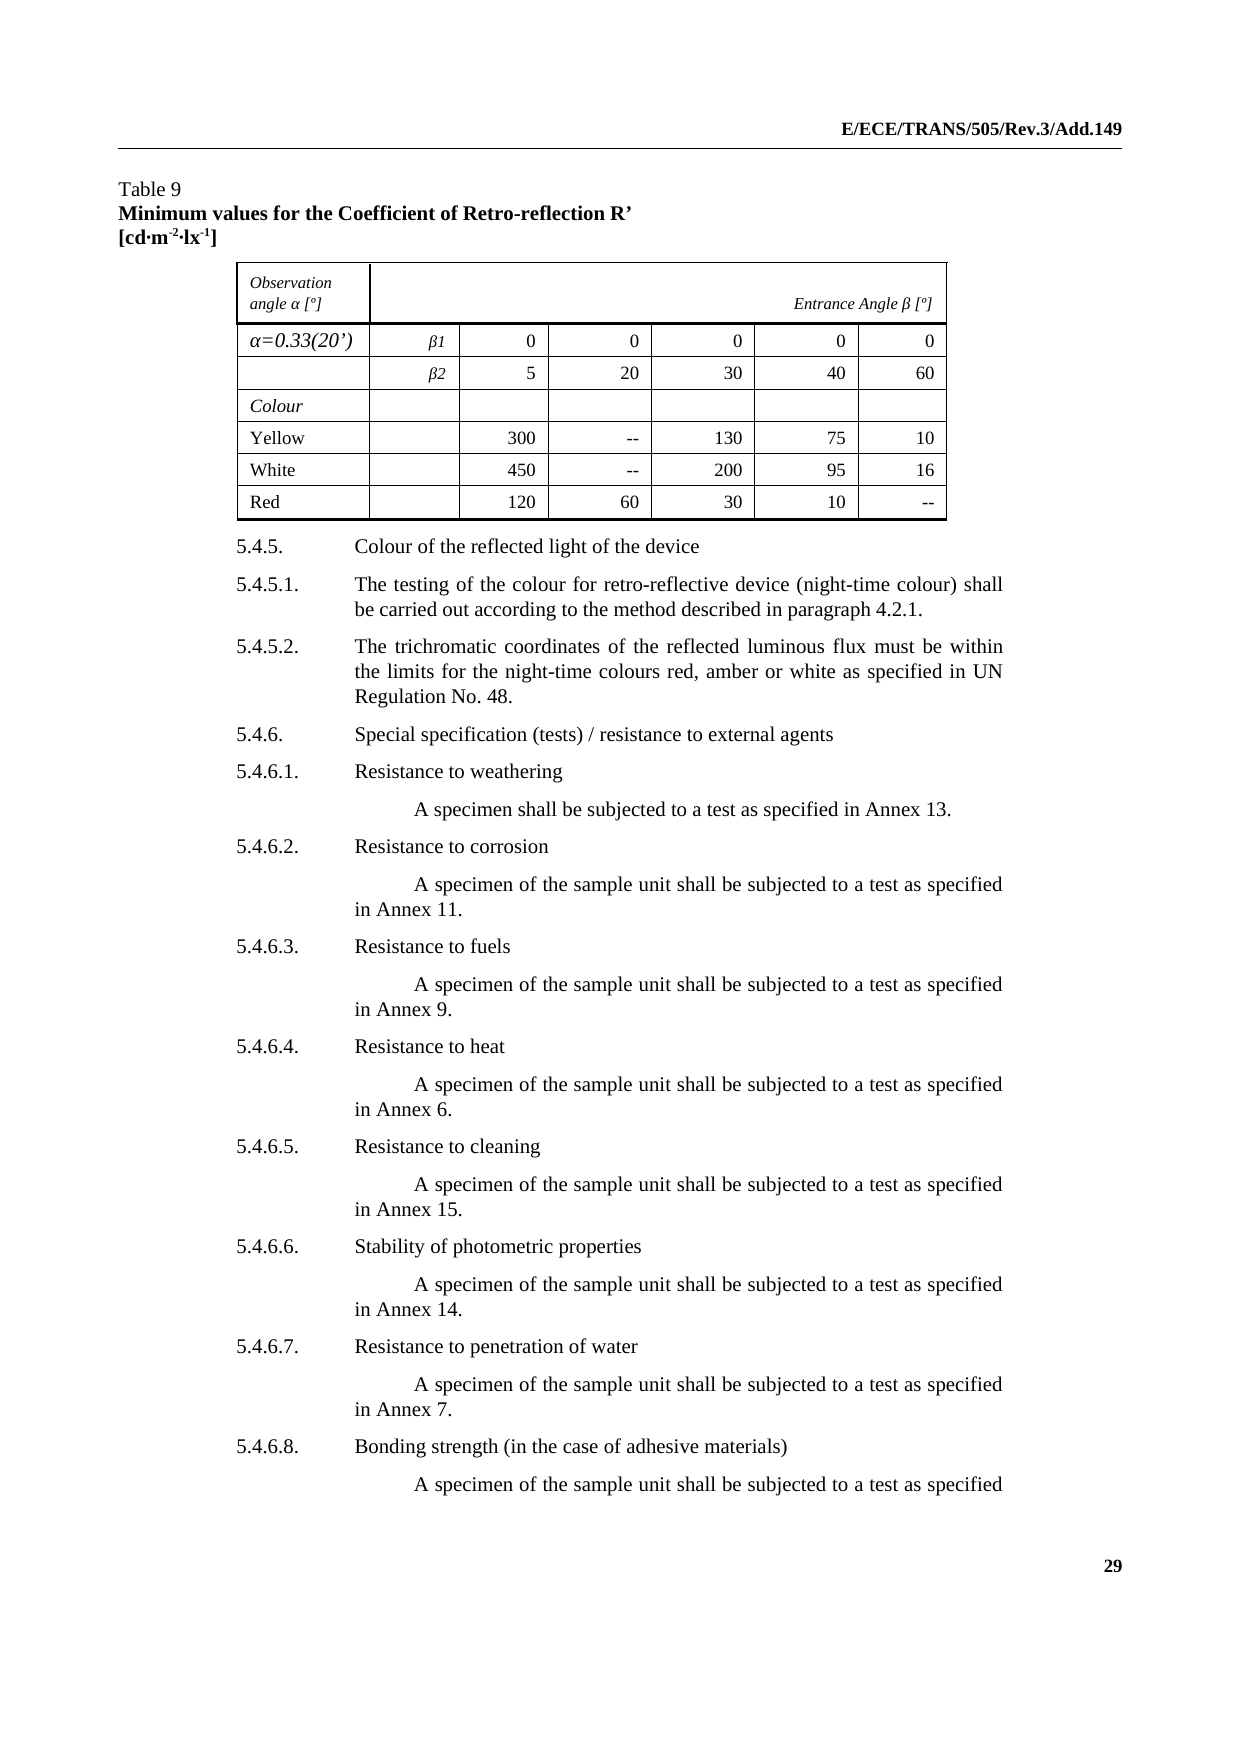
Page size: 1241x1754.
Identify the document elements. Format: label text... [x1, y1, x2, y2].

text 5.4.6.2. Resistance to corrosion [236, 833, 1004, 858]
table_cell [370, 486, 459, 518]
table_cell 120 [460, 486, 548, 518]
table_cell [238, 357, 369, 388]
table_cell 20 [549, 357, 651, 388]
table_cell Yellow [238, 422, 369, 453]
table_cell [549, 390, 651, 421]
table_cell 10 [859, 422, 946, 453]
table_cell 40 [755, 357, 858, 388]
table_cell 0 [549, 325, 651, 356]
table_cell 95 [755, 454, 858, 485]
table_cell [370, 454, 459, 485]
table_cell -- [859, 486, 946, 518]
table_header Observation angle α [º] [238, 263, 370, 322]
table_cell β2 [370, 357, 459, 388]
table_cell 0 [755, 325, 858, 356]
text A specimen shall be subjected to a test as specified in Annex 13. [354, 796, 1004, 821]
table_cell [652, 390, 754, 421]
table_cell Red [238, 486, 369, 518]
table_cell 130 [652, 422, 754, 453]
text 5.4.5.2. The trichromatic coordinates of the reflected luminous flux must be within the limits for the night-time colours red, amber or white as specified in UN Regulation No. 48. [236, 633, 1004, 708]
text A specimen of the sample unit shall be subjected to a test as specified in Annex 7. [354, 1371, 1004, 1421]
text 5.4.6.4. Resistance to heat [236, 1033, 1004, 1058]
table_cell 0 [460, 325, 548, 356]
text A specimen of the sample unit shall be subjected to a test as specified in Annex 14. [354, 1271, 1004, 1321]
table_cell α=0.33(20’) [238, 325, 369, 356]
table_cell 450 [460, 454, 548, 485]
text 5.4.6.3. Resistance to fuels [236, 933, 1004, 958]
text A specimen of the sample unit shall be subjected to a test as specified in Annex 11. [354, 871, 1004, 921]
text 5.4.6.6. Stability of photometric properties [236, 1233, 1004, 1258]
table_cell 5 [460, 357, 548, 388]
table_cell [460, 390, 548, 421]
table_cell Colour [238, 390, 369, 421]
table_cell 60 [859, 357, 946, 388]
subtitle Table 9 [118, 177, 1122, 201]
table_cell [755, 390, 858, 421]
table_cell 30 [652, 357, 754, 388]
table_cell [370, 390, 459, 421]
table_cell -- [549, 454, 651, 485]
table_cell 75 [755, 422, 858, 453]
text A specimen of the sample unit shall be subjected to a test as specified in Annex 6. [354, 1071, 1004, 1121]
subtitle Minimum values for the Coefficient of Retro-reflection R’ [cd∙m-2∙lx-1] [118, 201, 1122, 249]
table_cell 300 [460, 422, 548, 453]
text 5.4.6.5. Resistance to cleaning [236, 1133, 1004, 1158]
text 5.4.5. Colour of the reflected light of the device [236, 533, 1004, 558]
table_cell 10 [755, 486, 858, 518]
text 5.4.6.8. Bonding strength (in the case of adhesive materials) [236, 1433, 1004, 1458]
text A specimen of the sample unit shall be subjected to a test as specified in Annex 15. [354, 1171, 1004, 1221]
text 5.4.5.1. The testing of the colour for retro-reflective device (night-time colour) shall be carried out according to the method described in paragraph 4.2.1. [236, 571, 1004, 621]
table_cell [859, 390, 946, 421]
table_cell β1 [370, 325, 459, 356]
table_cell 0 [859, 325, 946, 356]
table_cell 200 [652, 454, 754, 485]
table_cell -- [549, 422, 651, 453]
text 5.4.6. Special specification (tests) / resistance to external agents [236, 721, 1004, 746]
text 5.4.6.7. Resistance to penetration of water [236, 1333, 1004, 1358]
table_cell [370, 422, 459, 453]
table_cell 30 [652, 486, 754, 518]
table_header Entrance Angle β [º] [371, 263, 946, 322]
table_cell White [238, 454, 369, 485]
text A specimen of the sample unit shall be subjected to a test as specified in Annex 9. [354, 971, 1004, 1021]
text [354, 1471, 1004, 1496]
table_cell 16 [859, 454, 946, 485]
table_cell 60 [549, 486, 651, 518]
text 5.4.6.1. Resistance to weathering [236, 758, 1004, 783]
table_cell 0 [652, 325, 754, 356]
